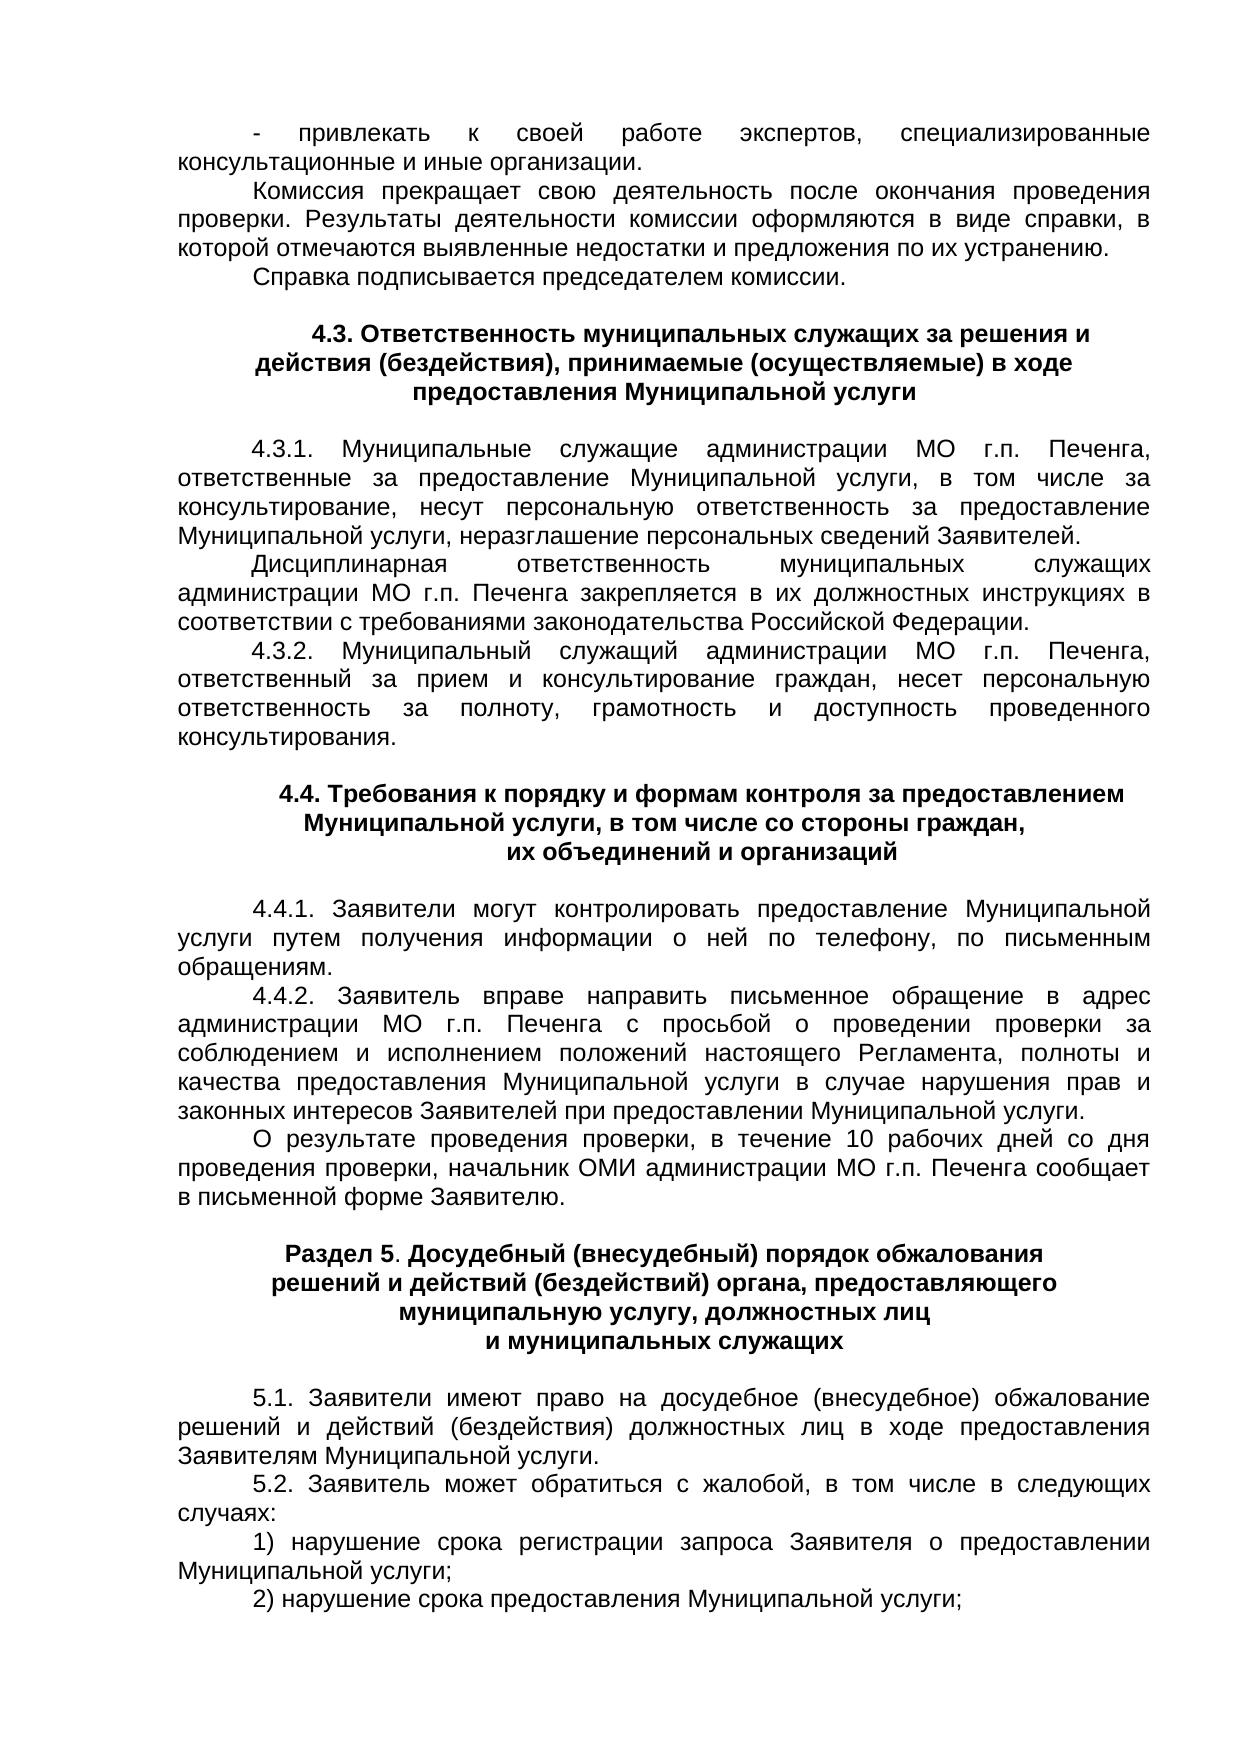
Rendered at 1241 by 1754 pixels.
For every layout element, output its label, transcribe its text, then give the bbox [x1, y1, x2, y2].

text 2) нарушение срока предоставления Муниципальной услуги; [177, 1584, 1152, 1613]
text О результате проведения проверки, в течение 10 рабочих дней со дня проведения проверки, начальник ОМИ администрации МО г.п. Печенга сообщает в письменной форме Заявителю. [177, 1124, 1152, 1211]
text 4.4.1. Заявители могут контролировать предоставление Муниципальной услуги путем получения информации о ней по телефону, по письменным обращениям. [177, 894, 1152, 981]
text 1) нарушение срока регистрации запроса Заявителя о предоставлении Муниципальной услуги; [177, 1527, 1152, 1584]
text 4.3.2. Муниципальный служащий администрации МО г.п. Печенга, ответственный за прием и консультирование граждан, несет персональную ответственность за полноту, грамотность и доступность проведенного консультирования. [177, 636, 1152, 751]
text Раздел 5. Досудебный (внесудебный) порядок обжалования [177, 1239, 1152, 1268]
text 4.4.2. Заявитель вправе направить письменное обращение в адрес администрации МО г.п. Печенга с просьбой о проведении проверки за соблюдением и исполнением положений настоящего Регламента, полноты и качества предоставления Муниципальной услуги в случае нарушения прав и законных интересов Заявителей при предоставлении Муниципальной услуги. [177, 981, 1152, 1124]
text 4.3. Ответственность муниципальных служащих за решения и действия (бездействия), принимаемые (осуществляемые) в ходе предоставления Муниципальной услуги [177, 319, 1152, 406]
text Комиссия прекращает свою деятельность после окончания проведения проверки. Результаты деятельности комиссии оформляются в виде справки, в которой отмечаются выявленные недостатки и предложения по их устранению. [177, 176, 1152, 262]
text решений и действий (бездействий) органа, предоставляющего муниципальную услугу, должностных лиц [177, 1268, 1152, 1326]
text 4.3.1. Муниципальные служащие администрации МО г.п. Печенга, ответственные за предоставление Муниципальной услуги, в том числе за консультирование, несут персональную ответственность за предоставление Муниципальной услуги, неразглашение персональных сведений Заявителей. [177, 434, 1152, 549]
text 5.1. Заявители имеют право на досудебное (внесудебное) обжалование решений и действий (бездействия) должностных лиц в ходе предоставления Заявителям Муниципальной услуги. [177, 1383, 1152, 1469]
text их объединений и организаций [177, 837, 1152, 866]
text - привлекать к своей работе экспертов, специализированные консультационные и иные организации. [177, 118, 1152, 176]
text Дисциплинарная ответственность муниципальных служащих администрации МО г.п. Печенга закрепляется в их должностных инструкциях в соответствии с требованиями законодательства Российской Федерации. [177, 549, 1152, 636]
text 5.2. Заявитель может обратиться с жалобой, в том числе в следующих случаях: [177, 1469, 1152, 1527]
text Справка подписывается председателем комиссии. [177, 262, 1152, 291]
text 4.4. Требования к порядку и формам контроля за предоставлением Муниципальной услуги, в том числе со стороны граждан, [177, 779, 1152, 837]
text и муниципальных служащих [177, 1326, 1152, 1354]
